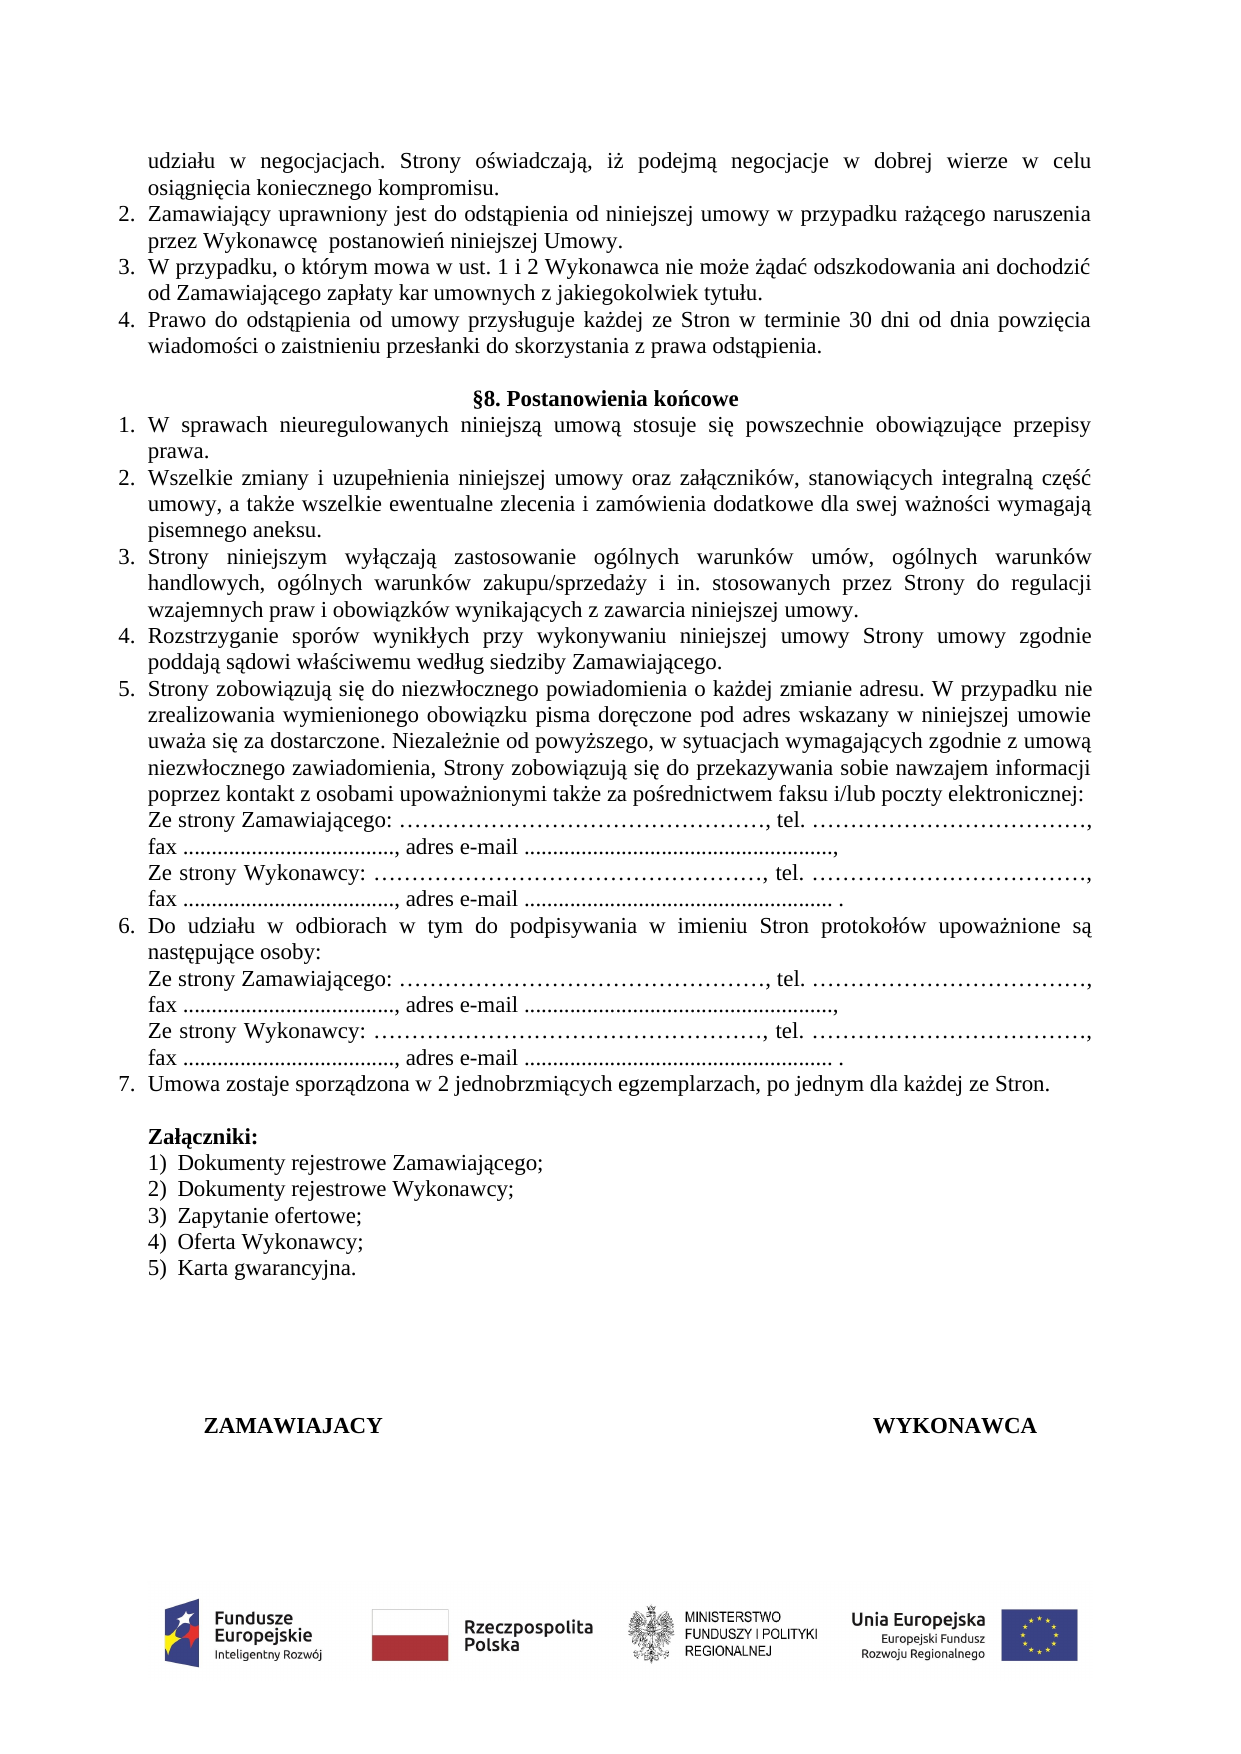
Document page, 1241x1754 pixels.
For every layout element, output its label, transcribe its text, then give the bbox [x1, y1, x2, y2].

list Strony zobowiązują się do niezwłocznego powiadomienia o każdej zmianie adresu. W przypadku nie zrealizowania wymienionego obowiązku pisma doręczone pod adres wskazany w niniejszej umowie uważa się za dostarczone. Niezależnie od powyższego, w sytuacjach wymagających zgodnie z umową niezwłocznego zawiadomienia, Strony zobowiązują się do przekazywania sobie nawzajem informacji poprzez kontakt z osobami upoważnionymi także za pośrednictwem faksu i/lub poczty elektronicznej: [118, 675, 1093, 806]
list Prawo do odstąpienia od umowy przysługuje każdej ze Stron w terminie 30 dni od dnia powzięcia wiadomości o zaistnieniu przesłanki do skorzystania z prawa odstąpienia. [118, 306, 1093, 358]
list Do udziału w odbiorach w tym do podpisywania w imieniu Stron protokołów upoważnione są następujące osoby: [118, 912, 1093, 964]
text Ze strony Zamawiającego: …………………………………………, tel. ………………………………, fax ....................................., adres e-mail ......................................................, [148, 806, 1093, 859]
list Rozstrzyganie sporów wynikłych przy wykonywaniu niniejszej umowy Strony umowy zgodnie poddają sądowi właściwemu według siedziby Zamawiającego. [118, 622, 1093, 675]
list Dokumenty rejestrowe Wykonawcy; [148, 1175, 1093, 1202]
list Karta gwarancyjna. [148, 1254, 1093, 1281]
list Oferta Wykonawcy; [148, 1228, 1093, 1254]
list Umowa zostaje sporządzona w 2 jednobrzmiących egzemplarzach, po jednym dla każdej ze Stron. [118, 1070, 1093, 1096]
list Zamawiający uprawniony jest do odstąpienia od niniejszej umowy w przypadku rażącego naruszenia przez Wykonawcę postanowień niniejszej Umowy. [118, 200, 1093, 253]
list Strony niniejszym wyłączają zastosowanie ogólnych warunków umów, ogólnych warunków handlowych, ogólnych warunków zakupu/sprzedaży i in. stosowanych przez Strony do regulacji wzajemnych praw i obowiązków wynikających z zawarcia niniejszej umowy. [118, 543, 1093, 622]
list W przypadku, o którym mowa w ust. 1 i 2 Wykonawca nie może żądać odszkodowania ani dochodzić od Zamawiającego zapłaty kar umownych z jakiegokolwiek tytułu. [118, 253, 1093, 306]
list Wszelkie zmiany i uzupełnienia niniejszej umowy oraz załączników, stanowiących integralną część umowy, a także wszelkie ewentualne zlecenia i zamówienia dodatkowe dla swej ważności wymagają pisemnego aneksu. [118, 464, 1093, 543]
text §8. Postanowienia końcowe [118, 385, 1093, 411]
text ZAMAWIAJACY WYKONAWCA [148, 1413, 1093, 1439]
text Załączniki: [148, 1123, 1093, 1149]
list Zapytanie ofertowe; [148, 1202, 1093, 1228]
picture [147, 1581, 1093, 1681]
text Ze strony Wykonawcy: ……………………………………………, tel. ………………………………, fax ....................................., adres e-mail ...................................................... . [148, 1017, 1093, 1070]
text Ze strony Zamawiającego: …………………………………………, tel. ………………………………, fax ....................................., adres e-mail ......................................................, [148, 964, 1093, 1017]
text Ze strony Wykonawcy: ……………………………………………, tel. ………………………………, fax ....................................., adres e-mail ...................................................... . [148, 859, 1093, 912]
list W sprawach nieuregulowanych niniejszą umową stosuje się powszechnie obowiązujące przepisy prawa. [118, 411, 1093, 464]
list Dokumenty rejestrowe Zamawiającego; [148, 1149, 1093, 1175]
